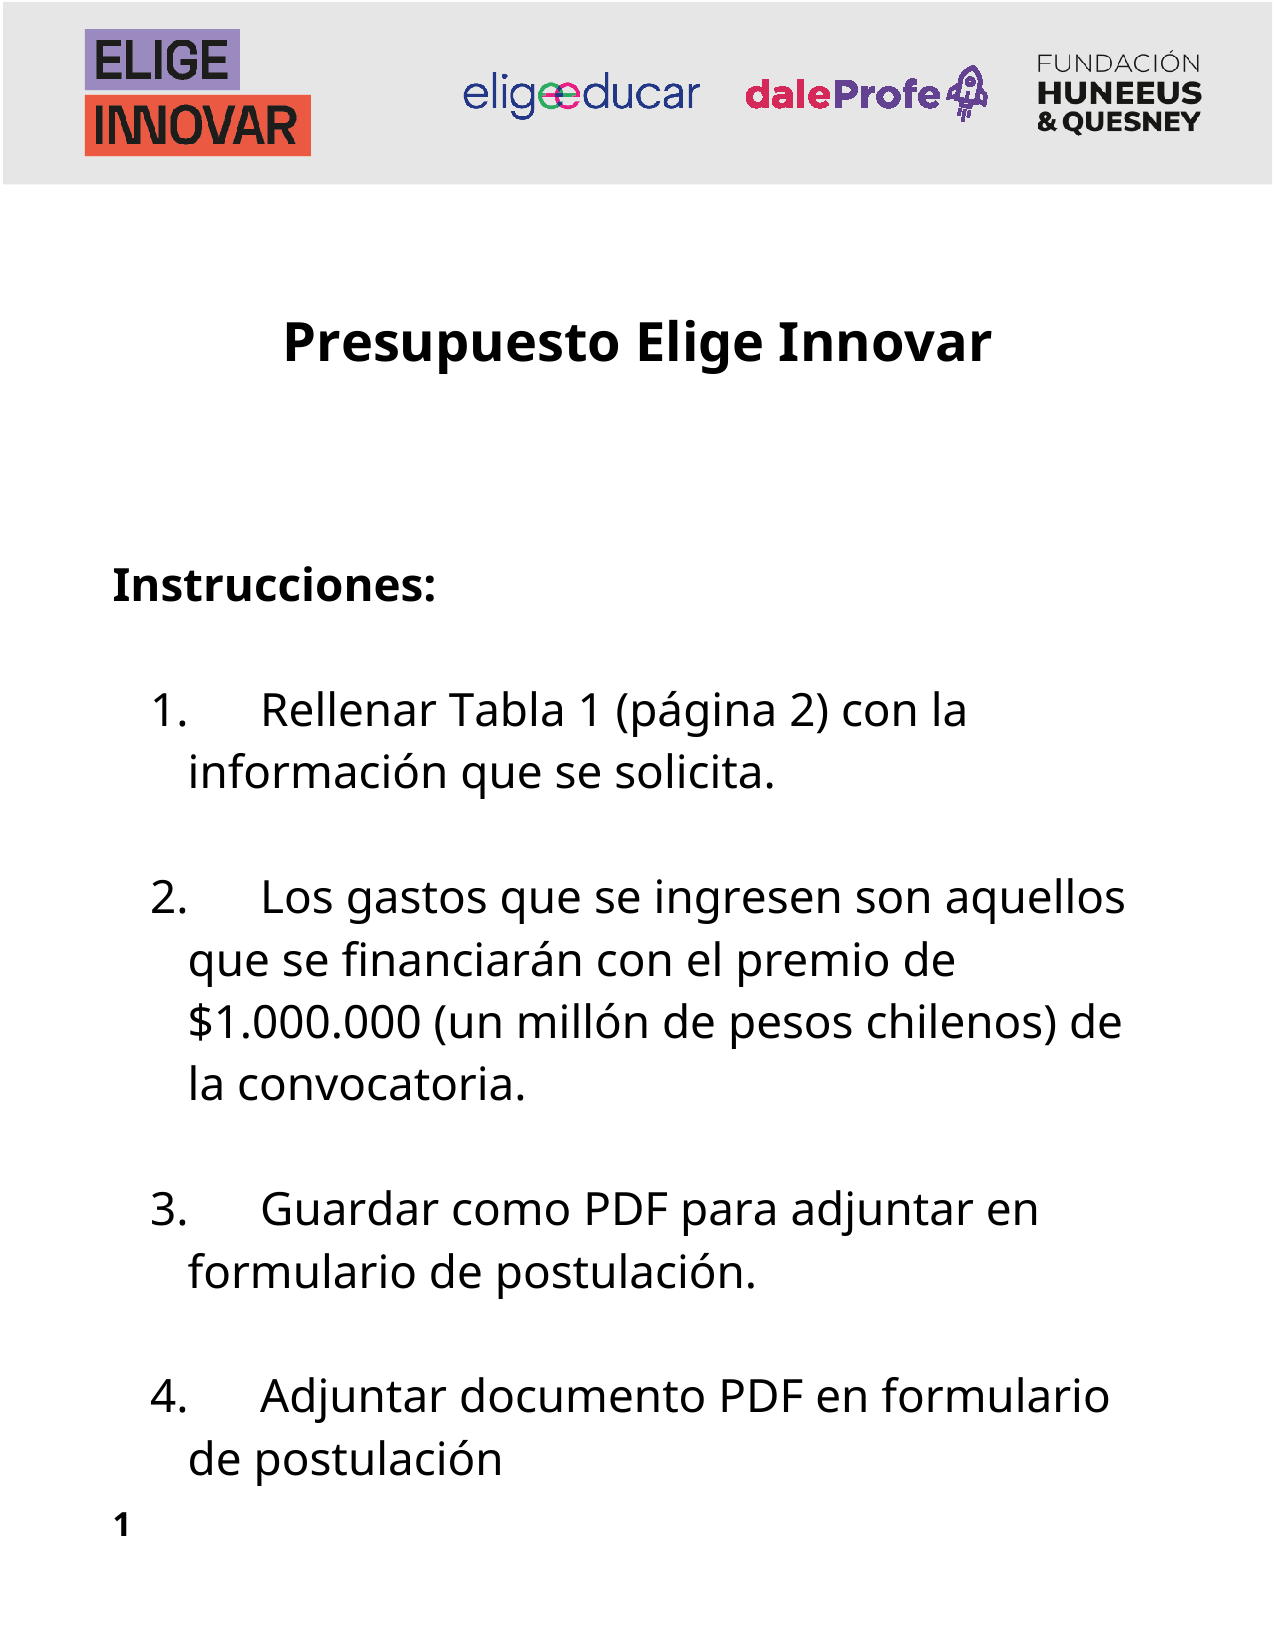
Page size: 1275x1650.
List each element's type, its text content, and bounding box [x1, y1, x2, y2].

picture [77, 23, 1204, 161]
list Adjuntar documento PDF en formulario de postulación [150, 1364, 1162, 1489]
text Presupuesto Elige Innovar [112, 303, 1162, 377]
list Rellenar Tabla 1 (página 2) con la información que se solicita. [150, 677, 1162, 802]
list Los gastos que se ingresen son aquellos que se financiarán con el premio de $1.000.000 (un millón de pesos chilenos) de la convocatoria. [150, 865, 1162, 1114]
list Guardar como PDF para adjuntar en formulario de postulación. [150, 1177, 1162, 1301]
text Instrucciones: [112, 553, 1162, 615]
